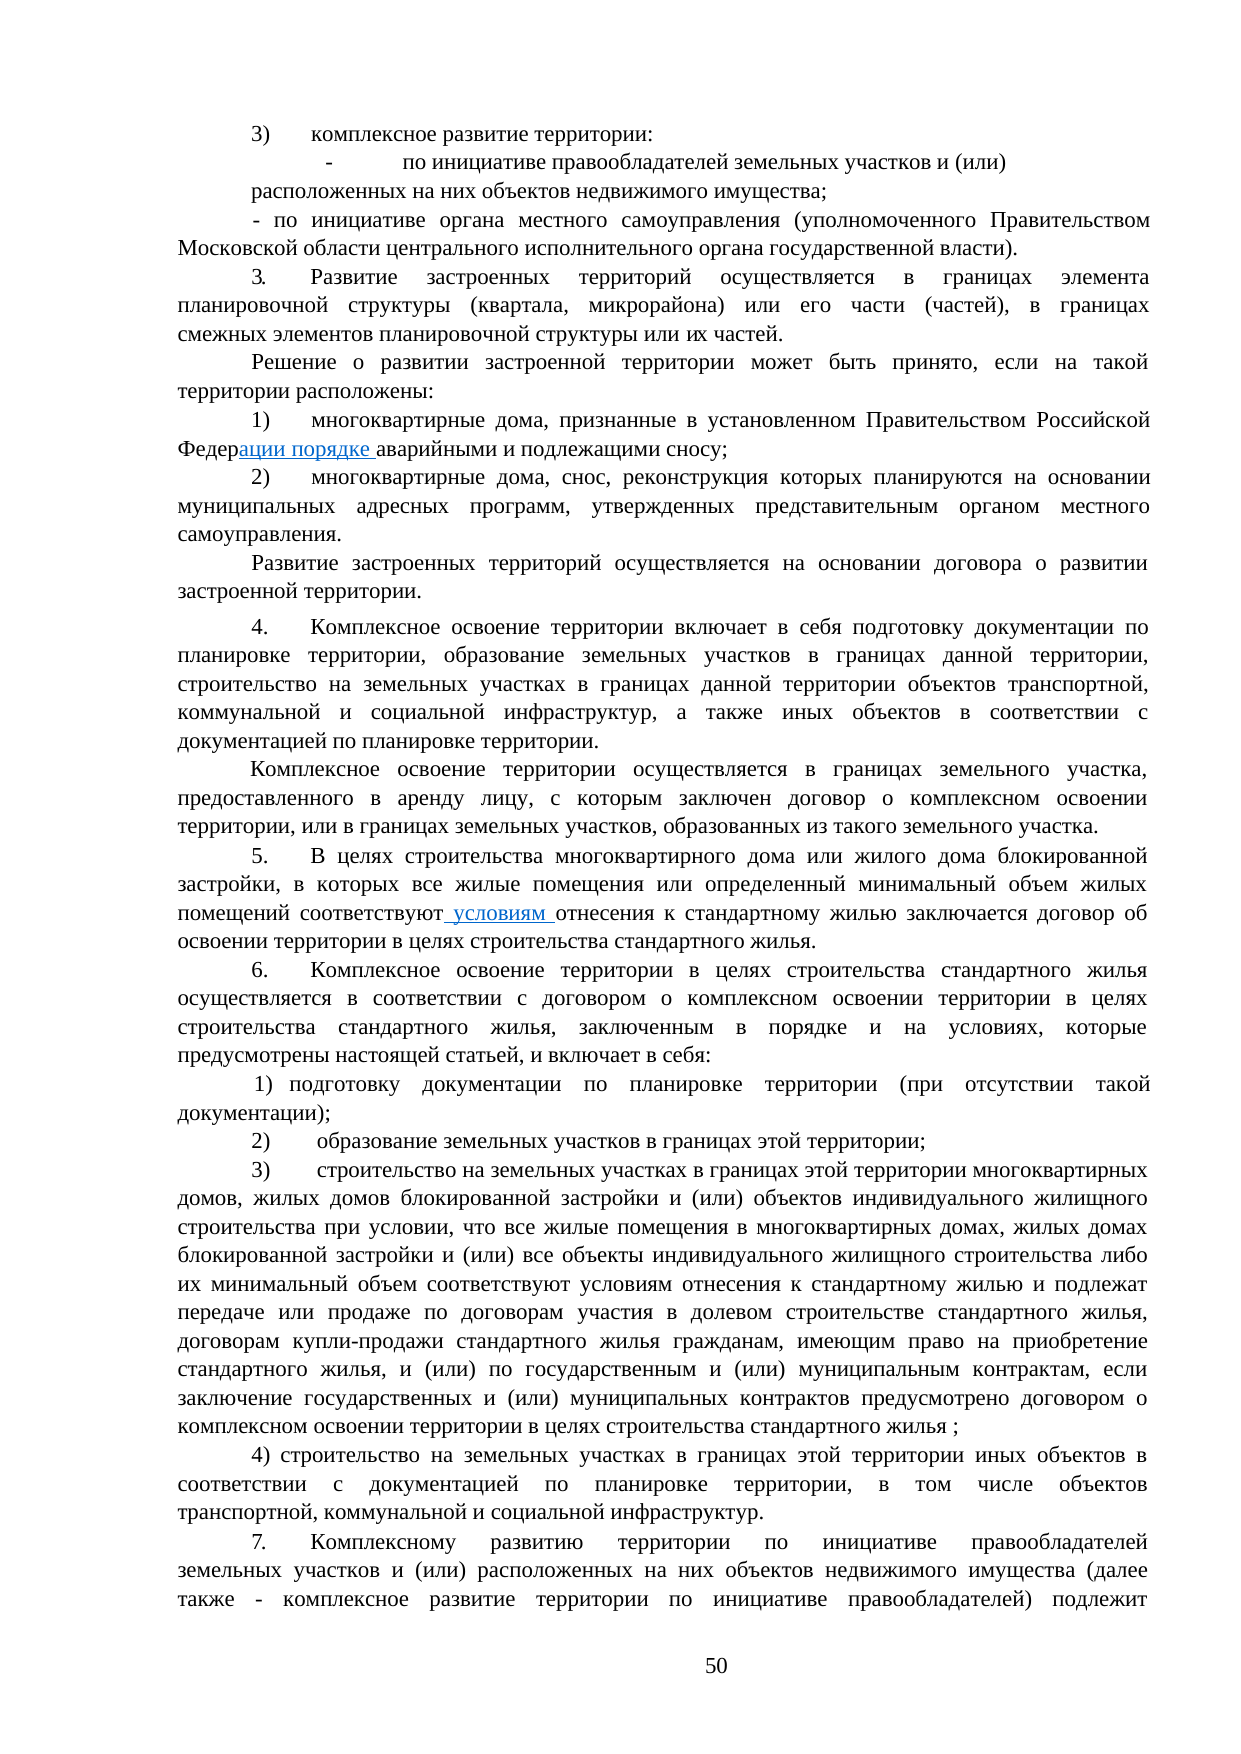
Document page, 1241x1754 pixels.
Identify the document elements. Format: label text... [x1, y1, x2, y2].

list многоквартирные дома, снос, реконструкция которых планируются на основании муниципальных адресных программ, утвержденных представительным органом местного самоуправления. [177, 462, 1152, 547]
text Развитие застроенных территорий осуществляется на основании договора о развитии застроенной территории. [177, 547, 1149, 604]
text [177, 1526, 1149, 1612]
list Комплексное освоение территории включает в себя подготовку документации по планировке территории, образование земельных участков в границах данной территории, строительство на земельных участках в границах данной территории объектов транспортной, коммунальной и социальной инфраструктур, а также иных объектов в соответствии с документацией по планировке территории. [177, 611, 1150, 754]
text Комплексное освоение территории осуществляется в границах земельного участка, предоставленного в аренду лицу, с которым заключен договор о комплексном освоении территории, или в границах земельных участков, образованных из такого земельного участка. [177, 754, 1149, 840]
list В целях строительства многоквартирного дома или жилого дома блокированной застройки, в которых все жилые помещения или определенный минимальный объем жилых помещений соответствуют условиям отнесения к стандартному жилью заключается договор об освоении территории в целях строительства стандартного жилья. [177, 840, 1149, 954]
text Решение о развитии застроенной территории может быть принято, если на такой территории расположены: [177, 347, 1150, 404]
list строительство на земельных участках в границах этой территории многоквартирных домов, жилых домов блокированной застройки и (или) объектов индивидуального жилищного строительства при условии, что все жилые помещения в многоквартирных домах, жилых домах блокированной застройки и (или) все объекты индивидуального жилищного строительства либо их минимальный объем соответствуют условиям отнесения к стандартному жилью и подлежат передаче или продаже по договорам участия в долевом строительстве стандартного жилья, договорам купли-продажи стандартного жилья гражданам, имеющим право на приобретение стандартного жилья, и (или) по государственным и (или) муниципальным контрактам, если заключение государственных и (или) муниципальных контрактов предусмотрено договором о комплексном освоении территории в целях строительства стандартного жилья ; [177, 1154, 1149, 1439]
list многоквартирные дома, признанные в установленном Правительством Российской Федерации порядке аварийными и подлежащими сносу; [177, 404, 1152, 462]
list комплексное развитие территории: [251, 118, 1152, 147]
list образование земельных участков в границах этой территории; [251, 1126, 1152, 1154]
text 1) подготовку документации по планировке территории (при отсутствии такой документации); [177, 1068, 1152, 1126]
text 3. Развитие застроенных территорий осуществляется в границах элемента планировочной структуры (квартала, микрорайона) или его части (частей), в границах смежных элементов планировочной структуры или их частей. [177, 261, 1151, 347]
text - по инициативе правообладателей земельных участков и (или) расположенных на них объектов недвижимого имущества; [251, 147, 1152, 204]
text 4) строительство на земельных участках в границах этой территории иных объектов в соответствии с документацией по планировке территории, в том числе объектов транспортной, коммунальной и социальной инфраструктур. [177, 1439, 1149, 1525]
list Комплексное освоение территории в целях строительства стандартного жилья осуществляется в соответствии с договором о комплексном освоении территории в целях строительства стандартного жилья, заключенным в порядке и на условиях, которые предусмотрены настоящей статьей, и включает в себя: [177, 954, 1149, 1068]
text - по инициативе органа местного самоуправления (уполномоченного Правительством Московской области центрального исполнительного органа государственной власти). [177, 204, 1152, 261]
